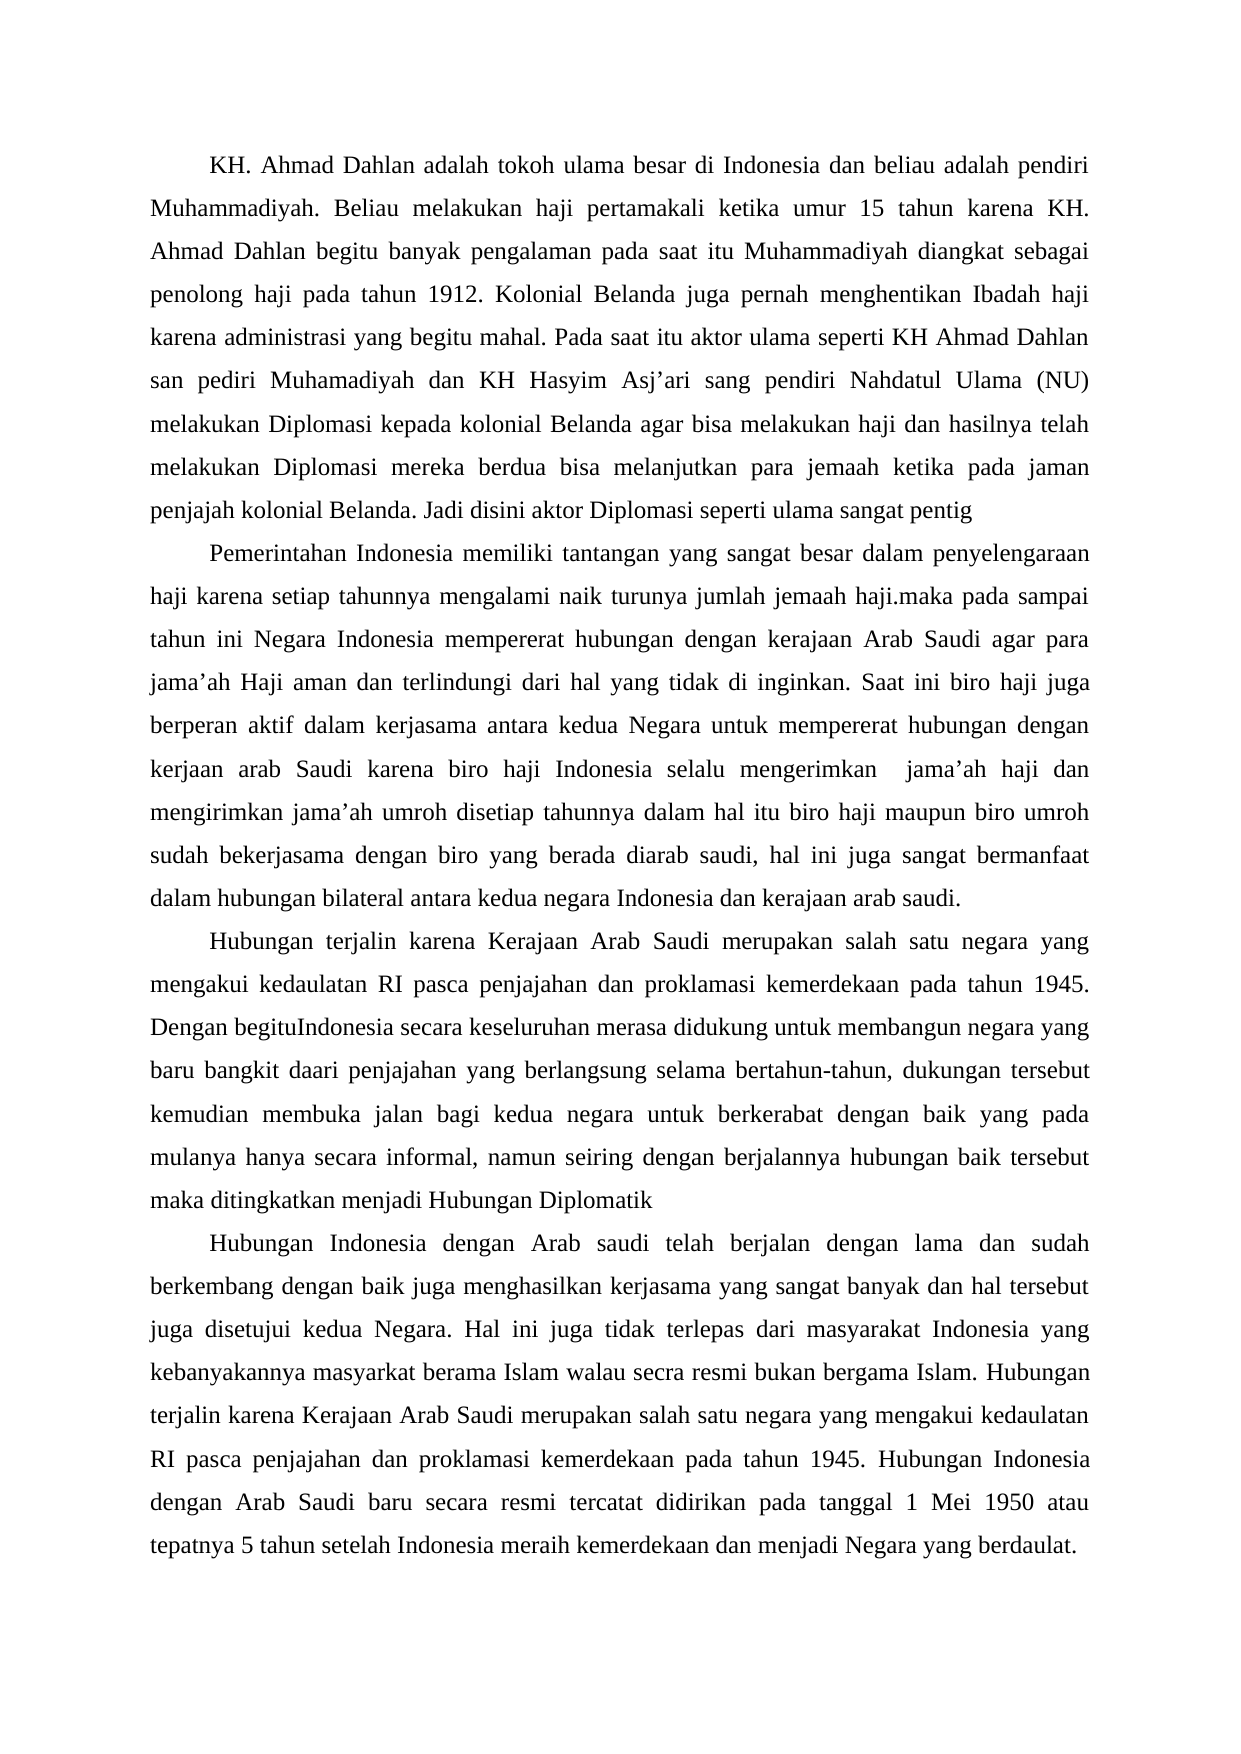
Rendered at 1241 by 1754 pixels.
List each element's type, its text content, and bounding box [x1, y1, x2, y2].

text Hubungan Indonesia dengan Arab saudi telah berjalan dengan lama dan sudah berkembang dengan baik juga menghasilkan kerjasama yang sangat banyak dan hal tersebut juga disetujui kedua Negara. Hal ini juga tidak terlepas dari masyarakat Indonesia yang kebanyakannya masyarkat berama Islam walau secra resmi bukan bergama Islam. Hubungan terjalin karena Kerajaan Arab Saudi merupakan salah satu negara yang mengakui kedaulatan RI pasca penjajahan dan proklamasi kemerdekaan pada tahun 1945. Hubungan Indonesia dengan Arab Saudi baru secara resmi tercatat didirikan pada tanggal 1 Mei 1950 atau tepatnya 5 tahun setelah Indonesia meraih kemerdekaan dan menjadi Negara yang berdaulat. [150, 1228, 1090, 1559]
text Hubungan terjalin karena Kerajaan Arab Saudi merupakan salah satu negara yang mengakui kedaulatan RI pasca penjajahan dan proklamasi kemerdekaan pada tahun 1945. Dengan begituIndonesia secara keseluruhan merasa didukung untuk membangun negara yang baru bangkit daari penjajahan yang berlangsung selama bertahun-tahun, dukungan tersebut kemudian membuka jalan bagi kedua negara untuk berkerabat dengan baik yang pada mulanya hanya secara informal, namun seiring dengan berjalannya hubungan baik tersebut maka ditingkatkan menjadi Hubungan Diplomatik [150, 926, 1090, 1214]
text KH. Ahmad Dahlan adalah tokoh ulama besar di Indonesia dan beliau adalah pendiri Muhammadiyah. Beliau melakukan haji pertamakali ketika umur 15 tahun karena KH. Ahmad Dahlan begitu banyak pengalaman pada saat itu Muhammadiyah diangkat sebagai penolong haji pada tahun 1912. Kolonial Belanda juga pernah menghentikan Ibadah haji karena administrasi yang begitu mahal. Pada saat itu aktor ulama seperti KH Ahmad Dahlan san pediri Muhamadiyah dan KH Hasyim Asj’ari sang pendiri Nahdatul Ulama (NU) melakukan Diplomasi kepada kolonial Belanda agar bisa melakukan haji dan hasilnya telah melakukan Diplomasi mereka berdua bisa melanjutkan para jemaah ketika pada jaman penjajah kolonial Belanda. Jadi disini aktor Diplomasi seperti ulama sangat pentig [150, 150, 1090, 524]
text Pemerintahan Indonesia memiliki tantangan yang sangat besar dalam penyelengaraan haji karena setiap tahunnya mengalami naik turunya jumlah jemaah haji.maka pada sampai tahun ini Negara Indonesia mempererat hubungan dengan kerajaan Arab Saudi agar para jama’ah Haji aman dan terlindungi dari hal yang tidak di inginkan. Saat ini biro haji juga berperan aktif dalam kerjasama antara kedua Negara untuk mempererat hubungan dengan kerjaan arab Saudi karena biro haji Indonesia selalu mengerimkan jama’ah haji dan mengirimkan jama’ah umroh disetiap tahunnya dalam hal itu biro haji maupun biro umroh sudah bekerjasama dengan biro yang berada diarab saudi, hal ini juga sangat bermanfaat dalam hubungan bilateral antara kedua negara Indonesia dan kerajaan arab saudi. [150, 538, 1090, 912]
